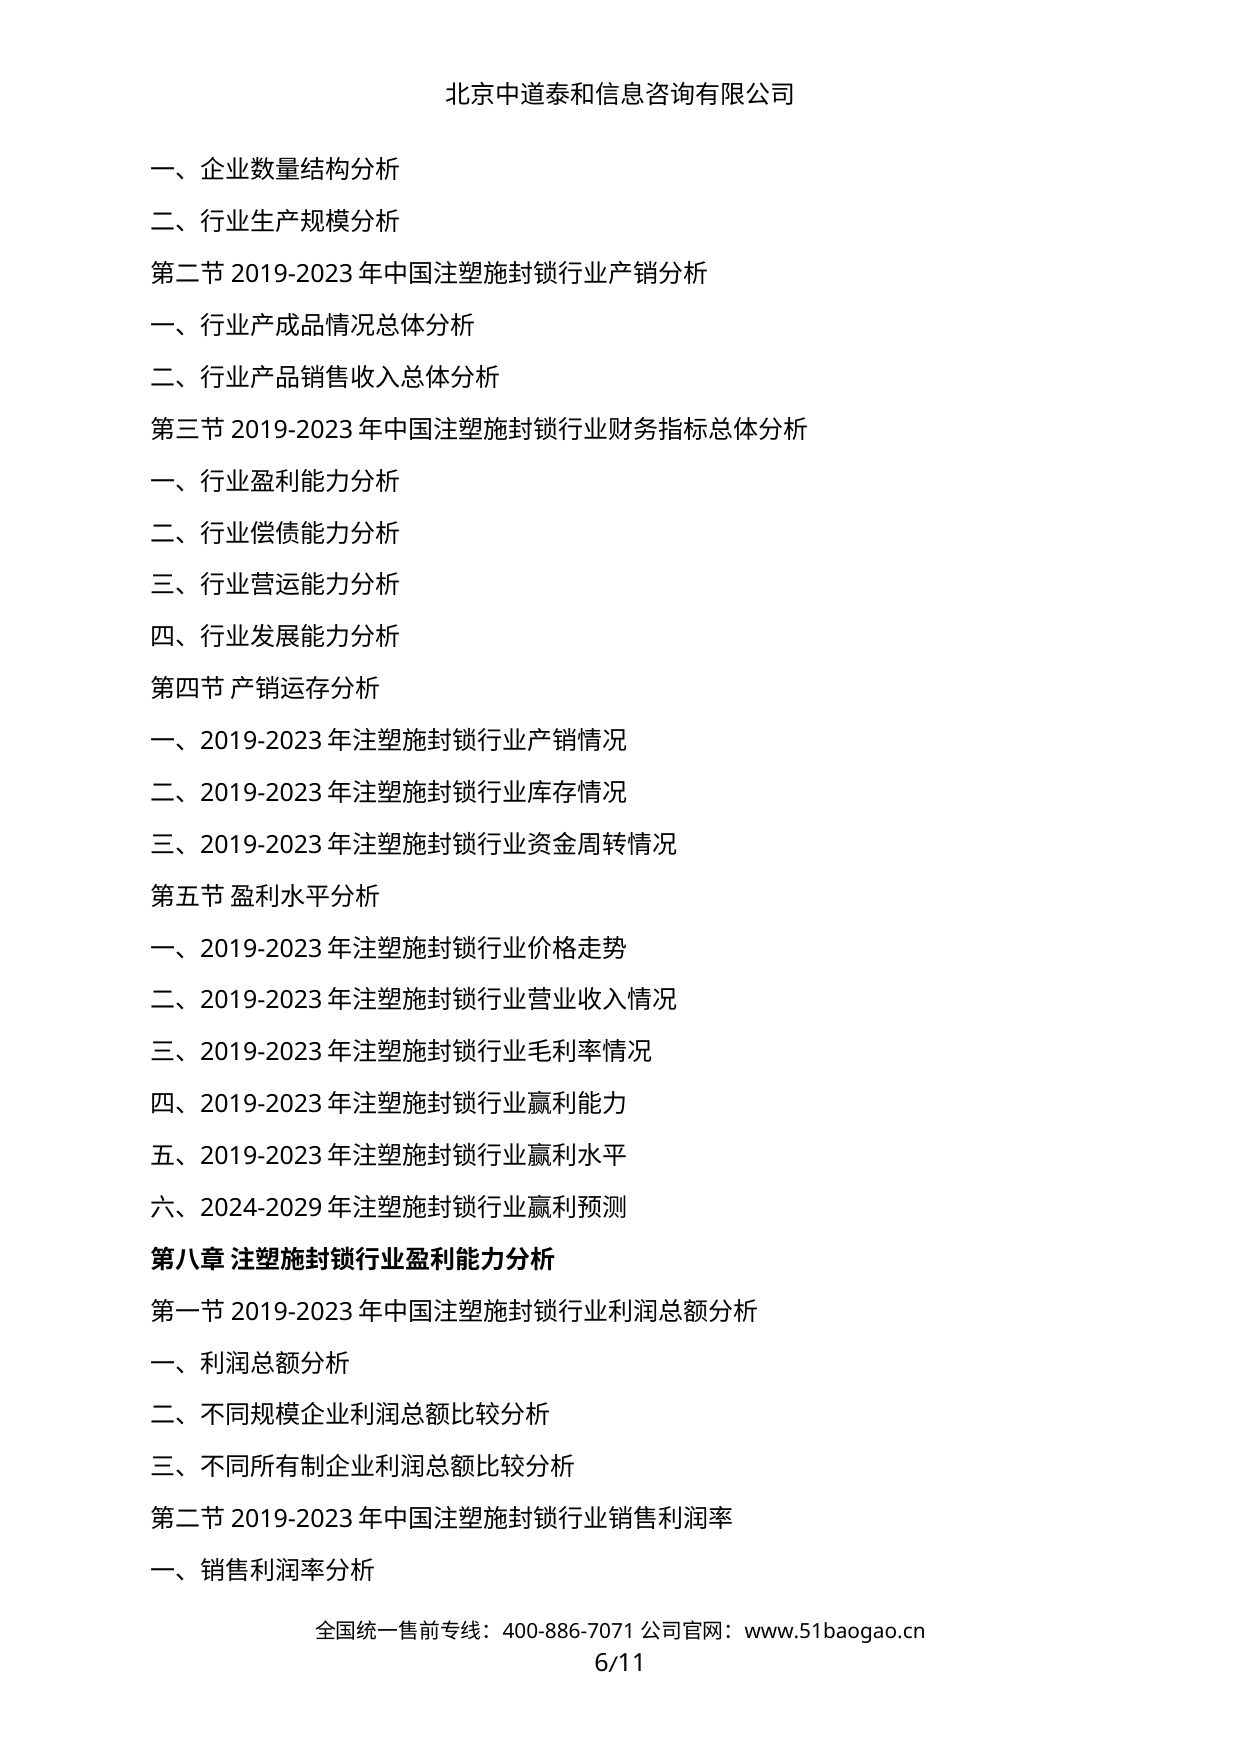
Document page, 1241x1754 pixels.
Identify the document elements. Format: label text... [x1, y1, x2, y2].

text 二、行业产品销售收入总体分析 [150, 357, 1090, 394]
text 第五节 盈利水平分析 [150, 876, 1090, 912]
text 五、2019-2023年注塑施封锁行业赢利水平 [150, 1136, 1090, 1172]
text 四、2019-2023年注塑施封锁行业赢利能力 [150, 1084, 1090, 1120]
text 一、行业产成品情况总体分析 [150, 306, 1090, 342]
text 一、2019-2023年注塑施封锁行业产销情况 [150, 721, 1090, 757]
text 二、不同规模企业利润总额比较分析 [150, 1395, 1090, 1431]
text 二、行业偿债能力分析 [150, 513, 1090, 549]
text 六、2024-2029年注塑施封锁行业赢利预测 [150, 1187, 1090, 1224]
text 一、行业盈利能力分析 [150, 461, 1090, 497]
text 一、企业数量结构分析 [150, 150, 1090, 186]
text 三、行业营运能力分析 [150, 565, 1090, 601]
text 三、2019-2023年注塑施封锁行业资金周转情况 [150, 824, 1090, 861]
text 第三节 2019-2023年中国注塑施封锁行业财务指标总体分析 [150, 409, 1090, 446]
text 一、利润总额分析 [150, 1343, 1090, 1379]
text 二、行业生产规模分析 [150, 202, 1090, 238]
text 二、2019-2023年注塑施封锁行业营业收入情况 [150, 980, 1090, 1016]
text 第八章 注塑施封锁行业盈利能力分析 [150, 1239, 1090, 1276]
text 一、销售利润率分析 [150, 1551, 1090, 1587]
text 四、行业发展能力分析 [150, 617, 1090, 653]
text 第一节 2019-2023年中国注塑施封锁行业利润总额分析 [150, 1291, 1090, 1327]
text 第四节 产销运存分析 [150, 669, 1090, 705]
text 第二节 2019-2023年中国注塑施封锁行业产销分析 [150, 254, 1090, 290]
text 三、不同所有制企业利润总额比较分析 [150, 1447, 1090, 1483]
text 一、2019-2023年注塑施封锁行业价格走势 [150, 928, 1090, 964]
text 三、2019-2023年注塑施封锁行业毛利率情况 [150, 1032, 1090, 1068]
text 二、2019-2023年注塑施封锁行业库存情况 [150, 772, 1090, 809]
text 第二节 2019-2023年中国注塑施封锁行业销售利润率 [150, 1499, 1090, 1535]
